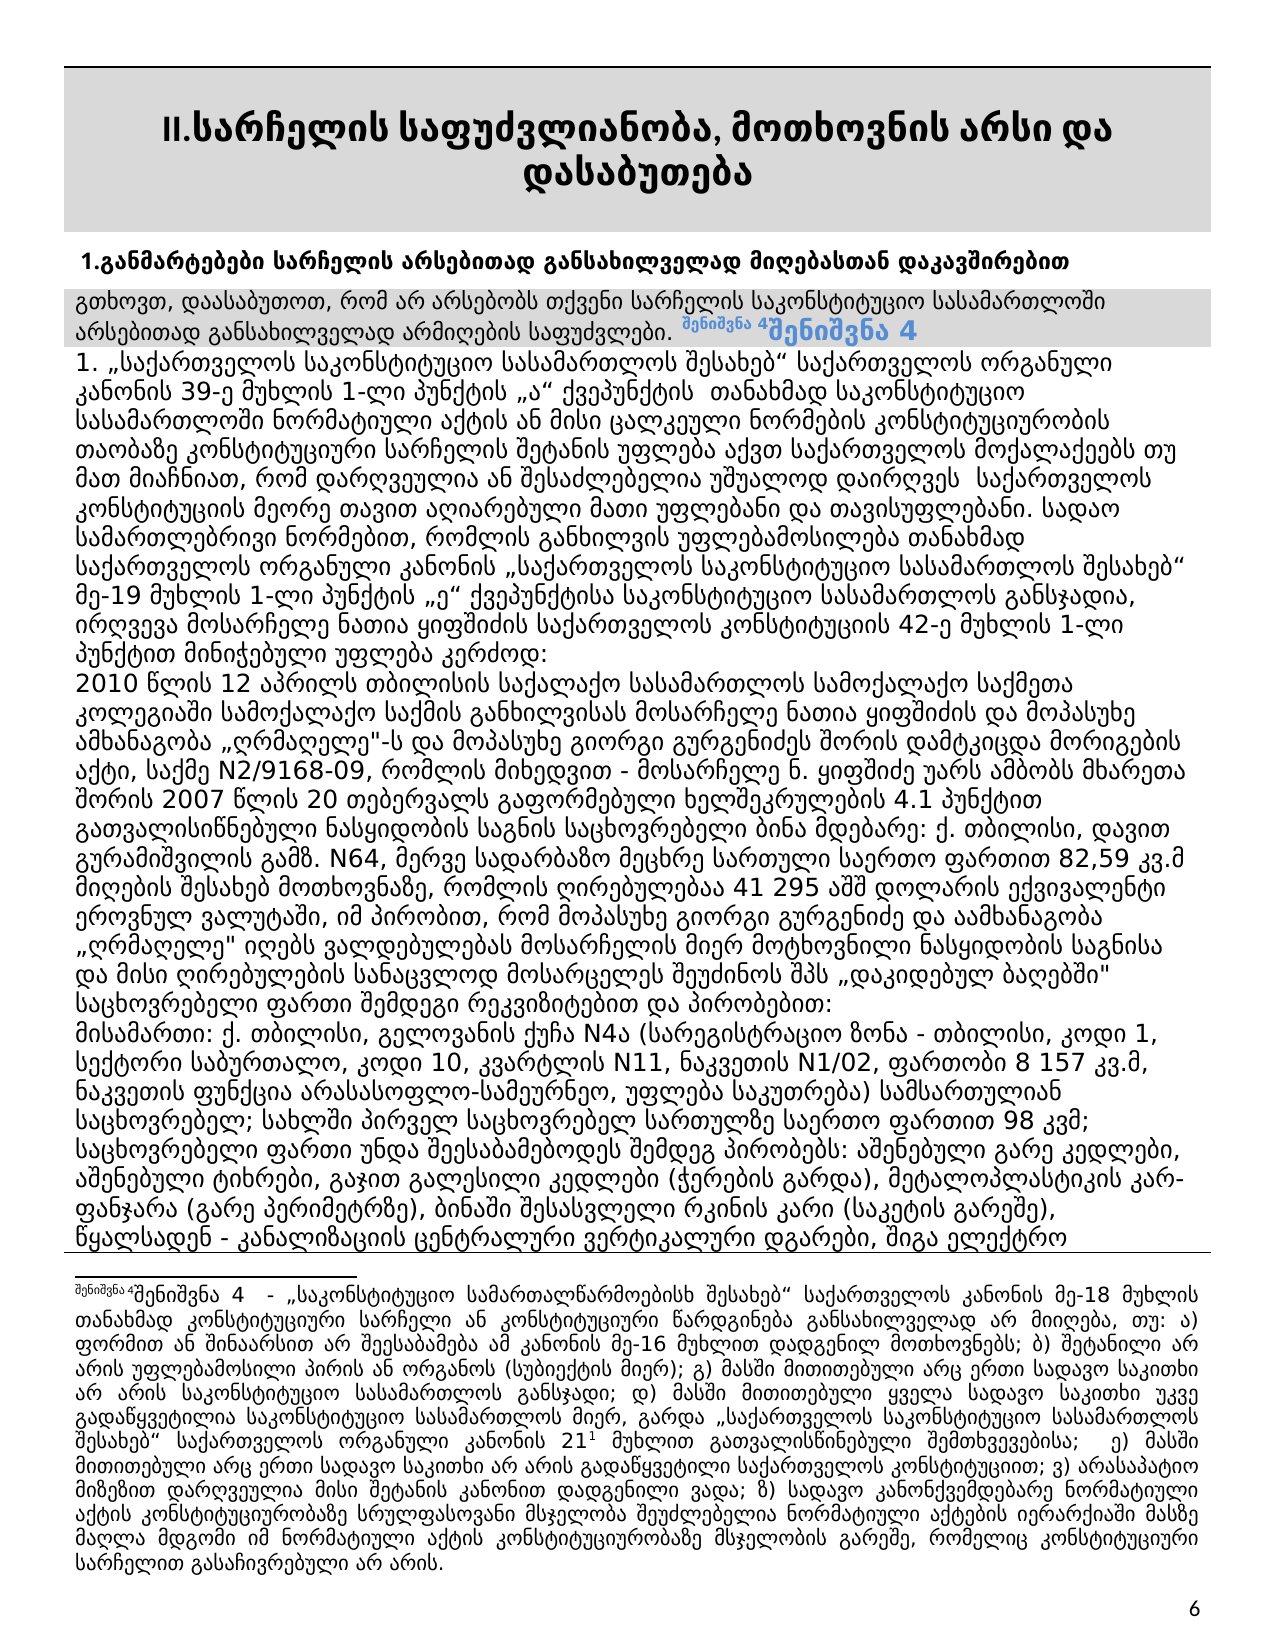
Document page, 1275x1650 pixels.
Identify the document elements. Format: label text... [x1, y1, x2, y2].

table_cell გთხოვთ, დაასაბუთოთ, რომ არ არსებობს თქვენი სარჩელის საკონსტიტუციო სასამართლოში არსებითად განსახილველად არმიღების საფუძვლები. შენიშვნა 4 [64, 289, 1211, 347]
table_header II.სარჩელის საფუძვლიანობა, მოთხოვნის არსი და დასაბუთება [64, 68, 1211, 232]
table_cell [64, 347, 1211, 1252]
table_cell 1.განმარტებები სარჩელის არსებითად განსახილველად მიღებასთან დაკავშირებით [64, 232, 1211, 288]
